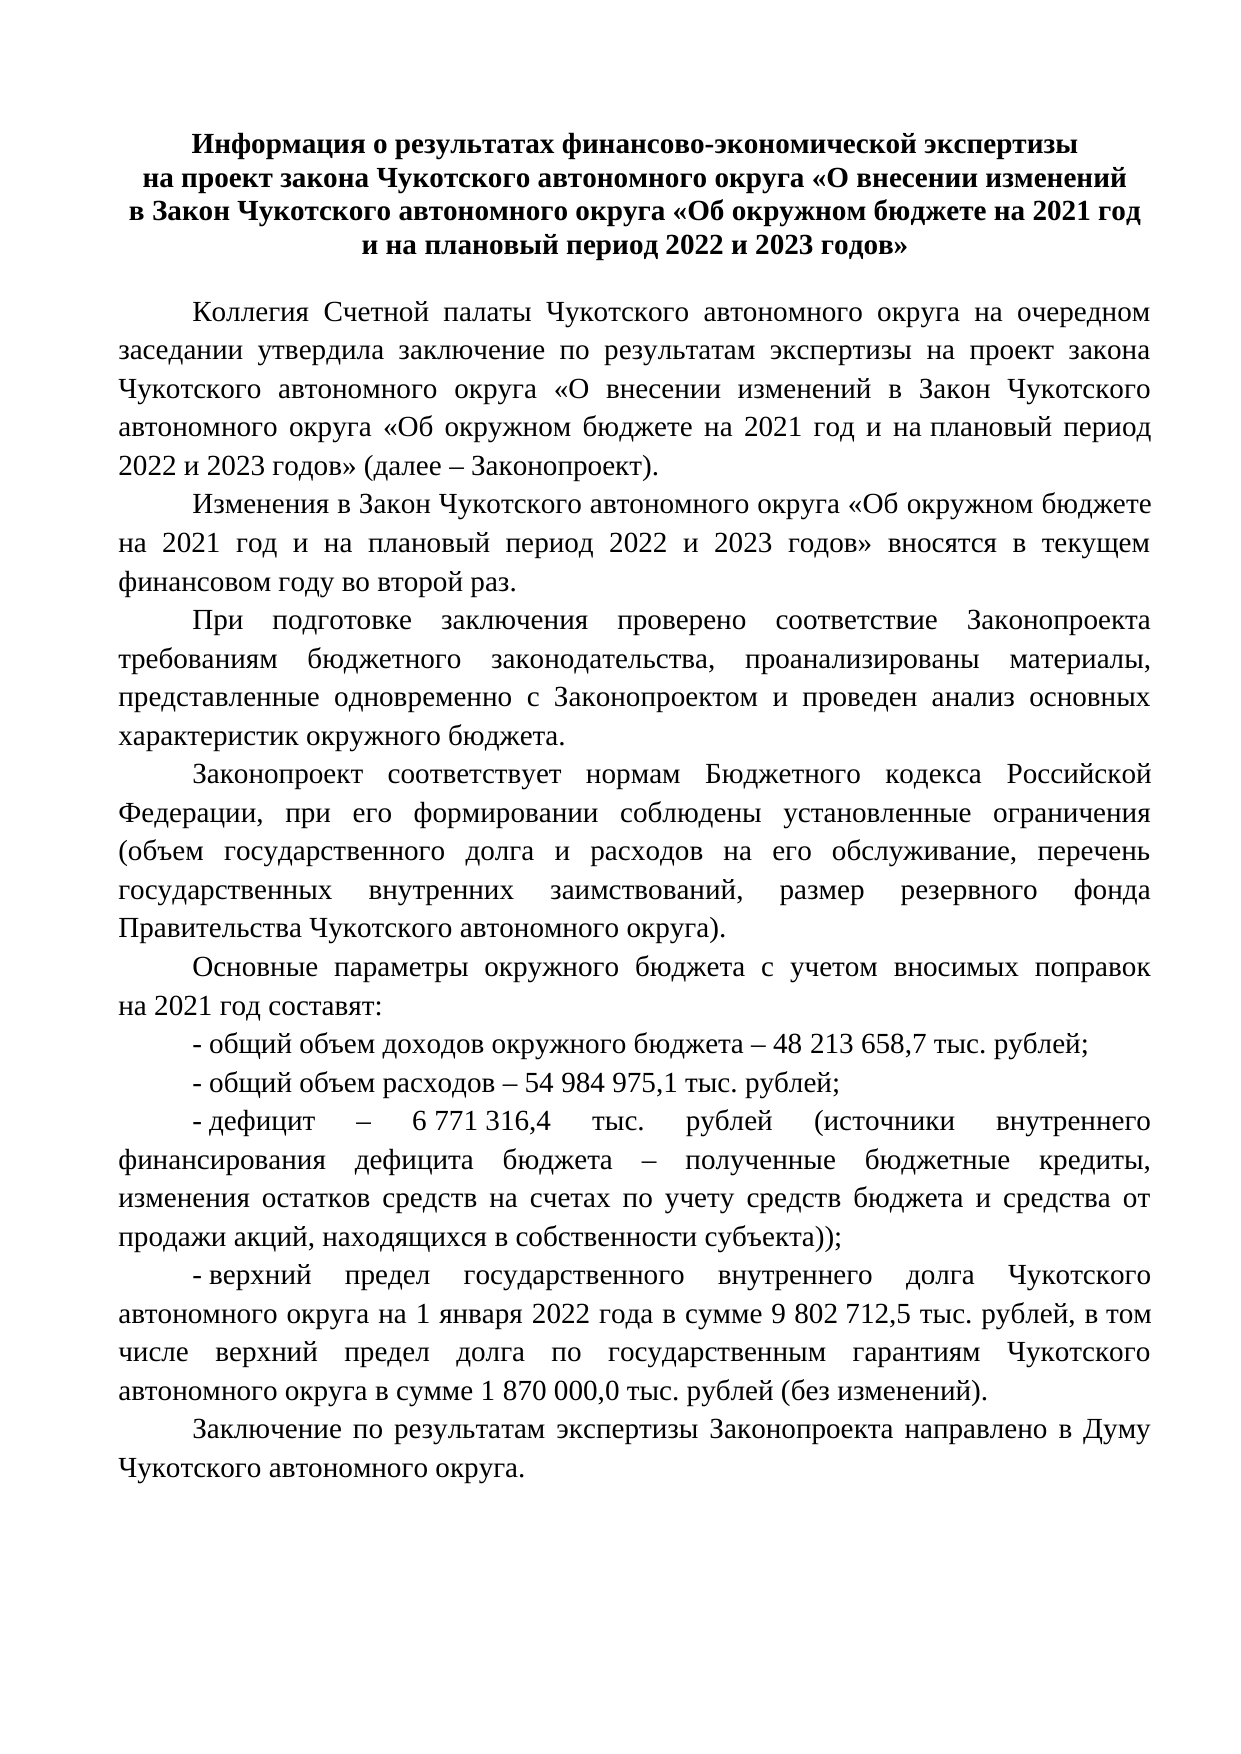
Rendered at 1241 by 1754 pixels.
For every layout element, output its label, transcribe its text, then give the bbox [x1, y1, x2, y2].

text Коллегия Счетной палаты Чукотского автономного округа на очередном заседании утвердила заключение по результатам экспертизы на проект закона Чукотского автономного округа «О внесении изменений в Закон Чукотского автономного округа «Об окружном бюджете на 2021 год и на плановый период 2022 и 2023 годов» (далее – Законопроект). [118, 294, 1152, 482]
text - верхний предел государственного внутреннего долга Чукотского автономного округа на 1 января 2022 года в сумме 9 802 712,5 тыс. рублей, в том числе верхний предел долга по государственным гарантиям Чукотского автономного округа в сумме 1 870 000,0 тыс. рублей (без изменений). [118, 1257, 1152, 1407]
text Информация о результатах финансово-экономической экспертизы [118, 126, 1152, 160]
text - дефицит – 6 771 316,4 тыс. рублей (источники внутреннего финансирования дефицита бюджета – полученные бюджетные кредиты, изменения остатков средств на счетах по учету средств бюджета и средства от продажи акций, находящихся в собственности субъекта)); [118, 1103, 1152, 1252]
text - общий объем доходов окружного бюджета – 48 213 658,7 тыс. рублей; [118, 1026, 1152, 1060]
text Законопроект соответствует нормам Бюджетного кодекса Российской Федерации, при его формировании соблюдены установленные ограничения (объем государственного долга и расходов на его обслуживание, перечень государственных внутренних заимствований, размер резервного фонда Правительства Чукотского автономного округа). [118, 756, 1152, 944]
text Изменения в Закон Чукотского автономного округа «Об окружном бюджете на 2021 год и на плановый период 2022 и 2023 годов» вносятся в текущем финансовом году во второй раз. [118, 487, 1152, 597]
text на проект закона Чукотского автономного округа «О внесении изменений в Закон Чукотского автономного округа «Об окружном бюджете на 2021 год и на плановый период 2022 и 2023 годов» [118, 160, 1152, 260]
text Заключение по результатам экспертизы Законопроекта направлено в Думу Чукотского автономного округа. [118, 1412, 1152, 1484]
text Основные параметры окружного бюджета с учетом вносимых поправок на 2021 год составят: [118, 949, 1152, 1021]
text При подготовке заключения проверено соответствие Законопроекта требованиям бюджетного законодательства, проанализированы материалы, представленные одновременно с Законопроектом и проведен анализ основных характеристик окружного бюджета. [118, 602, 1152, 751]
text - общий объем расходов – 54 984 975,1 тыс. рублей; [118, 1065, 1152, 1098]
